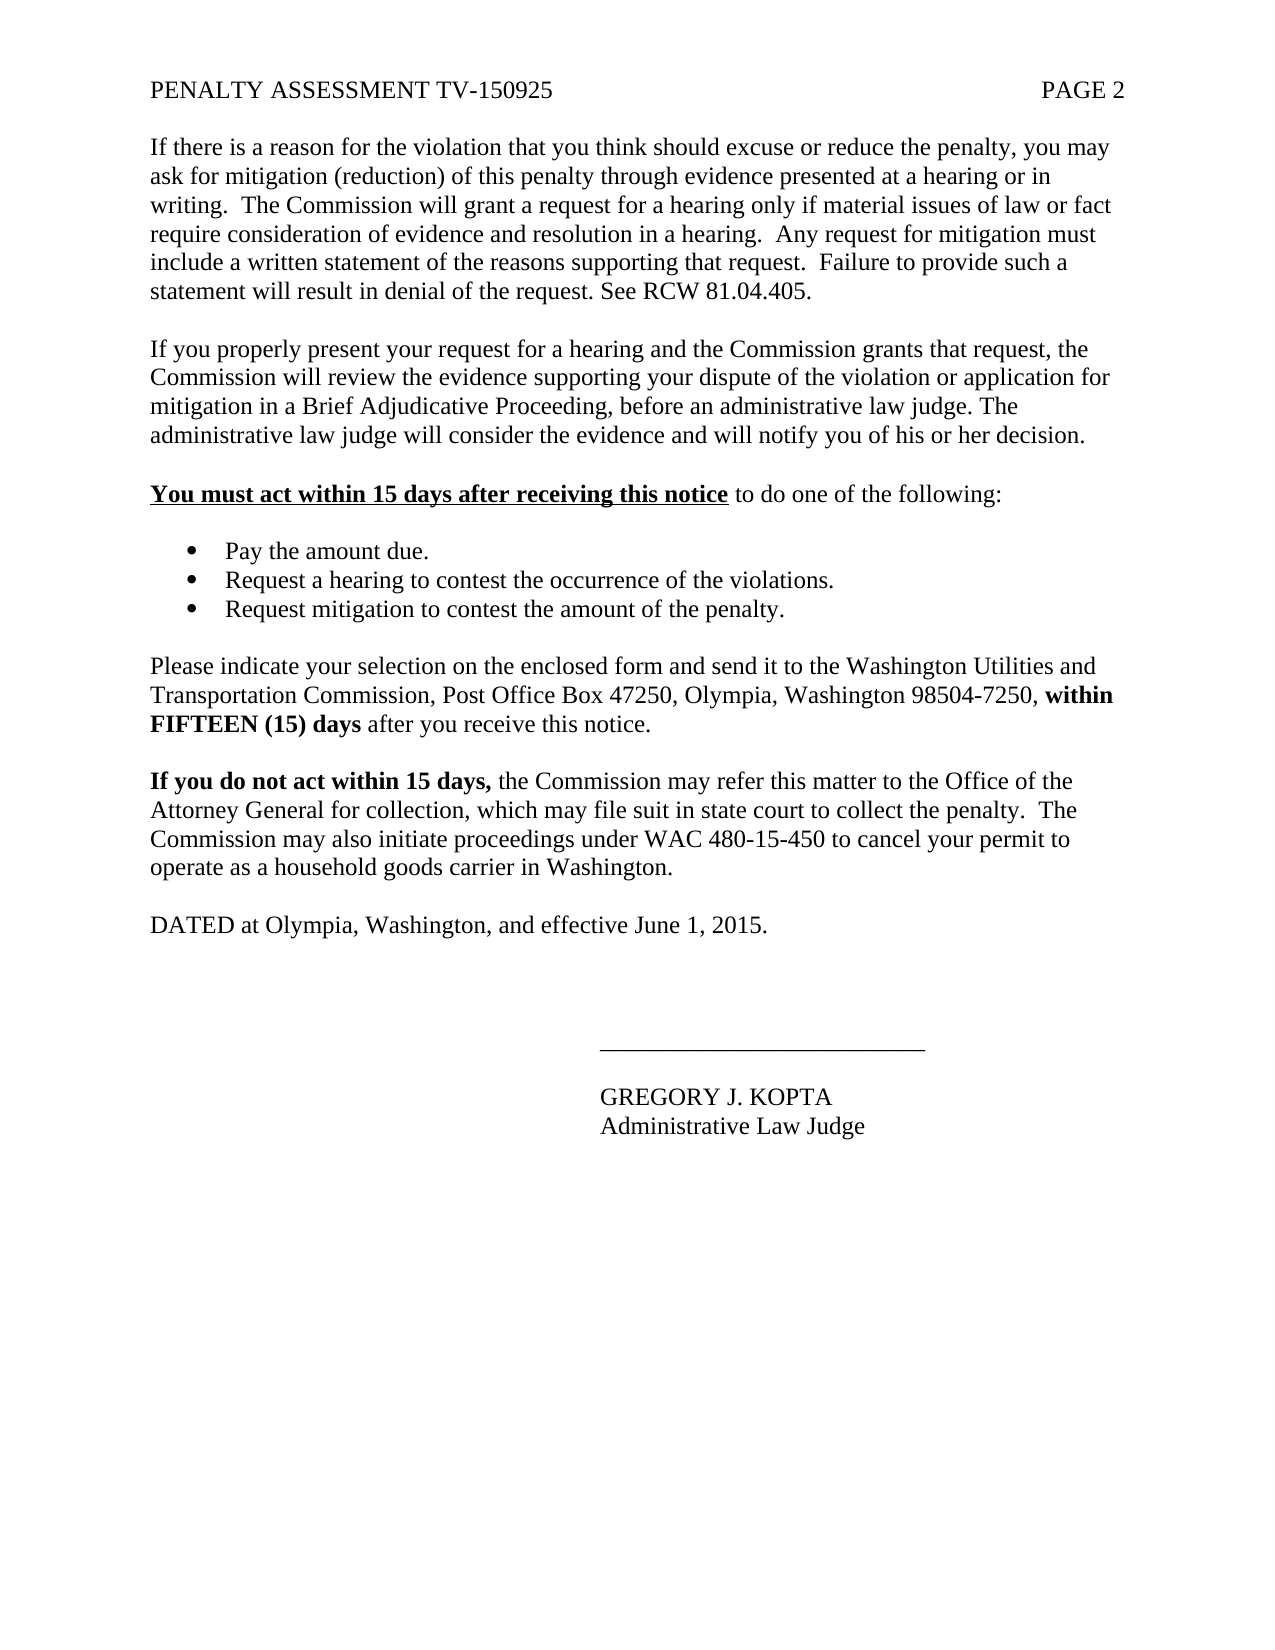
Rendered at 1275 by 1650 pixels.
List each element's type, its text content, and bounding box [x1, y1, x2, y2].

list Request mitigation to contest the amount of the penalty. [187, 594, 1125, 622]
text Administrative Law Judge [525, 1111, 1125, 1140]
list Request a hearing to contest the occurrence of the violations. [187, 565, 1125, 594]
text DATED at Olympia, Washington, and effective June 1, 2015. [150, 910, 1125, 939]
text If you properly present your request for a hearing and the Commission grants that request, the Commission will review the evidence supporting your dispute of the violation or application for mitigation in a Brief Adjudicative Proceeding, before an administrative law judge. The administrative law judge will consider the evidence and will notify you of his or her decision. [150, 334, 1125, 449]
text __________________________ [150, 1025, 1125, 1054]
text You must act within 15 days after receiving this notice to do one of the following: [150, 479, 1125, 507]
text GREGORY J. KOPTA [150, 1082, 1125, 1111]
list Pay the amount due. [187, 536, 1125, 565]
text If you do not act within 15 days, the Commission may refer this matter to the Office of the Attorney General for collection, which may file suit in state court to collect the penalty. The Commission may also initiate proceedings under WAC 480-15-450 to cancel your permit to operate as a household goods carrier in Washington. [150, 766, 1125, 881]
text Please indicate your selection on the enclosed form and send it to the Washington Utilities and Transportation Commission, Post Office Box 47250, Olympia, Washington 98504-7250, within FIFTEEN (15) days after you receive this notice. [150, 651, 1125, 737]
text If there is a reason for the violation that you think should excuse or reduce the penalty, you may ask for mitigation (reduction) of this penalty through evidence presented at a hearing or in writing. The Commission will grant a request for a hearing only if material issues of law or fact require consideration of evidence and resolution in a hearing. Any request for mitigation must include a written statement of the reasons supporting that request. Failure to provide such a statement will result in denial of the request. See RCW 81.04.405. [150, 132, 1125, 305]
